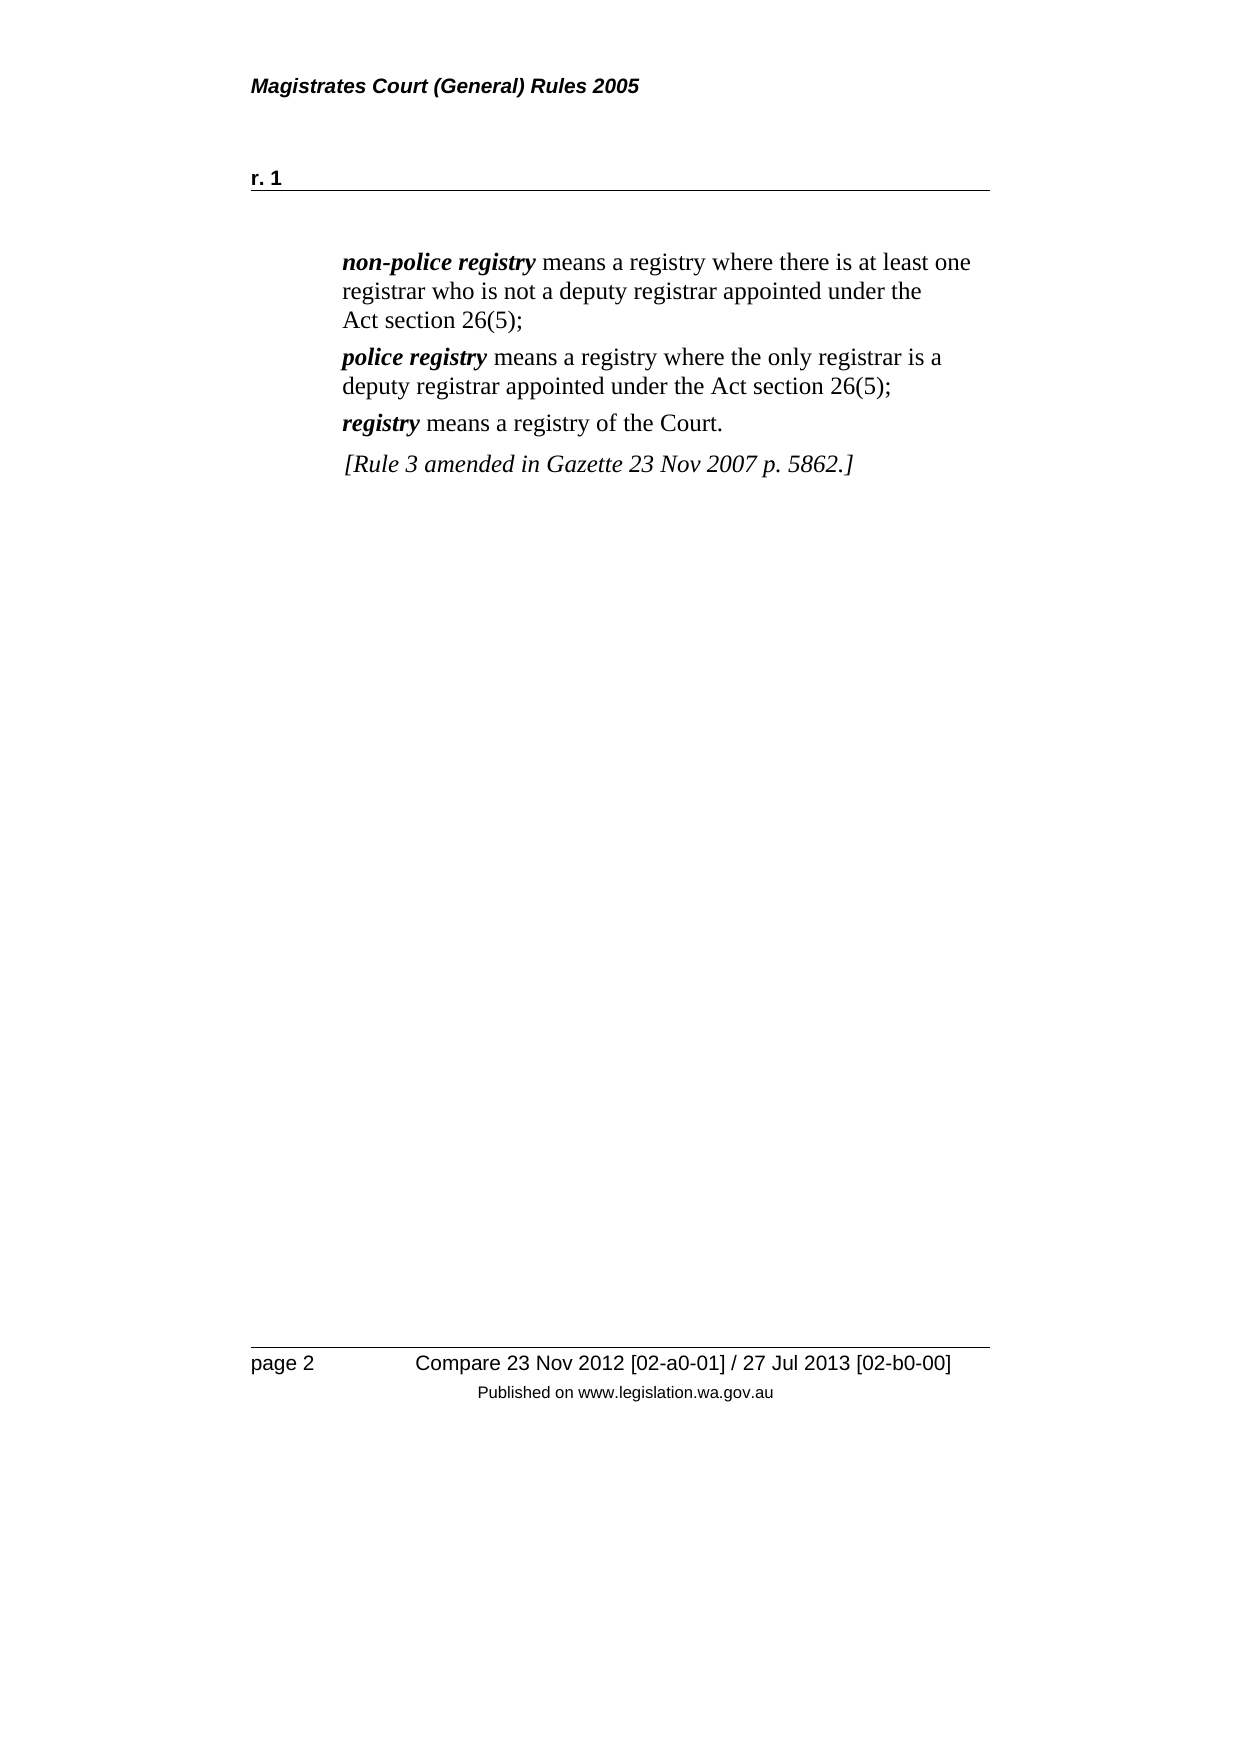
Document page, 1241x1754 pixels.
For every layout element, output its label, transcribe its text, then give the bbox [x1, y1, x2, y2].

text non-police registry means a registry where there is at least one registrar who is not a deputy registrar appointed under the Act section 26(5); [251, 247, 990, 334]
text registry means a registry of the Court. [251, 408, 990, 437]
text [Rule 3 amended in Gazette 23 Nov 2007 p. 5862.] [251, 449, 990, 478]
text police registry means a registry where the only registrar is a deputy registrar appointed under the Act section 26(5); [251, 342, 990, 399]
